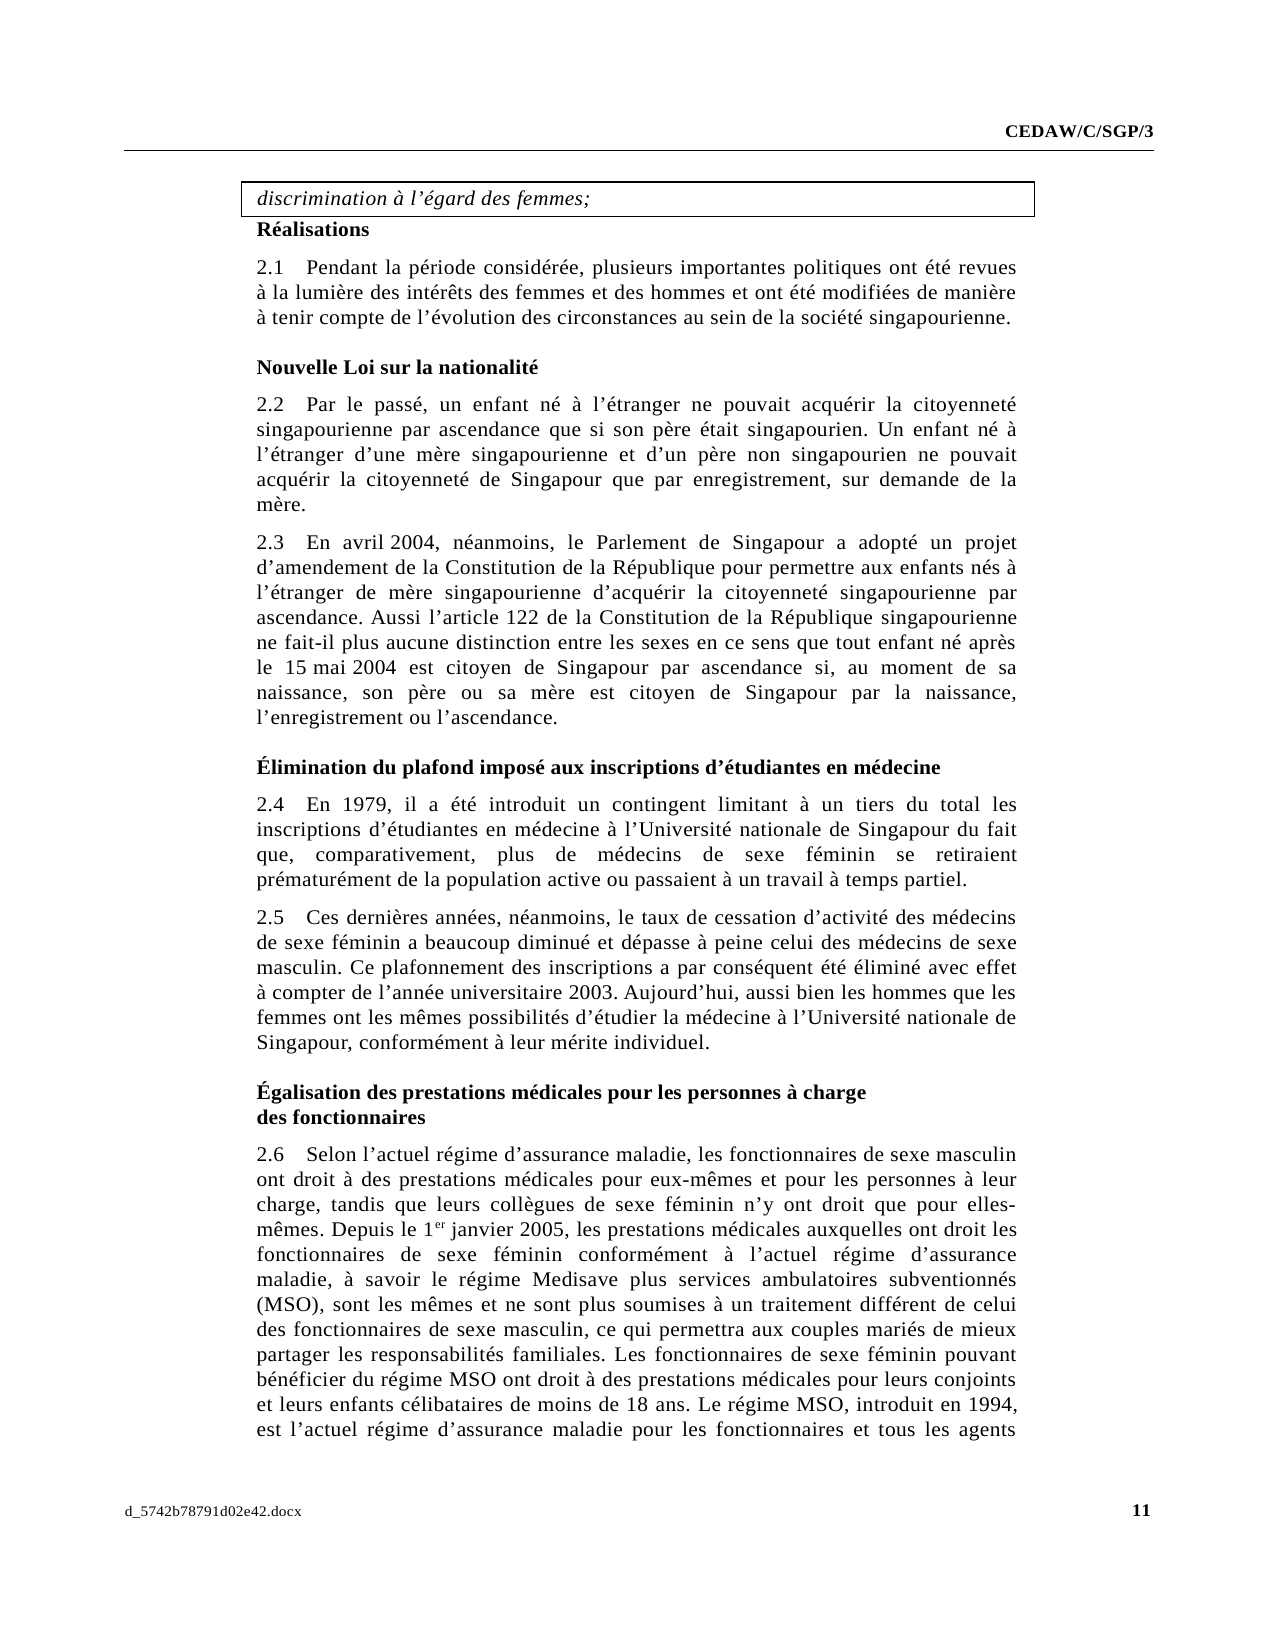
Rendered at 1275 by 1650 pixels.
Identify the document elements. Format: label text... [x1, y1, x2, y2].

text Nouvelle Loi sur la nationalité [124, 354, 1019, 379]
text Élimination du plafond imposé aux inscriptions d’étudiantes en médecine [124, 754, 1019, 779]
table_header [1019, 183, 1034, 216]
table_header [242, 183, 256, 216]
text Réalisations [124, 217, 1019, 242]
text 2.1 Pendant la période considérée, plusieurs importantes politiques ont été revues à la lumière des intérêts des femmes et des hommes et ont été modifiées de manière à tenir compte de l’évolution des circonstances au sein de la société singapourienne. [256, 254, 1018, 329]
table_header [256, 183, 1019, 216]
text 2.5 Ces dernières années, néanmoins, le taux de cessation d’activité des médecins de sexe féminin a beaucoup diminué et dépasse à peine celui des médecins de sexe masculin. Ce plafonnement des inscriptions a par conséquent été éliminé avec effet à compter de l’année universitaire 2003. Aujourd’hui, aussi bien les hommes que les femmes ont les mêmes possibilités d’étudier la médecine à l’Université nationale de Singapour, conformément à leur mérite individuel. [256, 904, 1018, 1054]
text 2.4 En 1979, il a été introduit un contingent limitant à un tiers du total les inscriptions d’étudiantes en médecine à l’Université nationale de Singapour du fait que, comparativement, plus de médecins de sexe féminin se retiraient prématurément de la population active ou passaient à un travail à temps partiel. [256, 792, 1018, 892]
text 2.2 Par le passé, un enfant né à l’étranger ne pouvait acquérir la citoyenneté singapourienne par ascendance que si son père était singapourien. Un enfant né à l’étranger d’une mère singapourienne et d’un père non singapourien ne pouvait acquérir la citoyenneté de Singapour que par enregistrement, sur demande de la mère. [256, 392, 1018, 517]
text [256, 1142, 1018, 1442]
text 2.3 En avril 2004, néanmoins, le Parlement de Singapour a adopté un projet d’amendement de la Constitution de la République pour permettre aux enfants nés à l’étranger de mère singapourienne d’acquérir la citoyenneté singapourienne par ascendance. Aussi l’article 122 de la Constitution de la République singapourienne ne fait-il plus aucune distinction entre les sexes en ce sens que tout enfant né après le 15 mai 2004 est citoyen de Singapour par ascendance si, au moment de sa naissance, son père ou sa mère est citoyen de Singapour par la naissance, l’enregistrement ou l’ascendance. [256, 529, 1018, 729]
text Égalisation des prestations médicales pour les personnes à charge des fonctionnaires [124, 1079, 1019, 1129]
